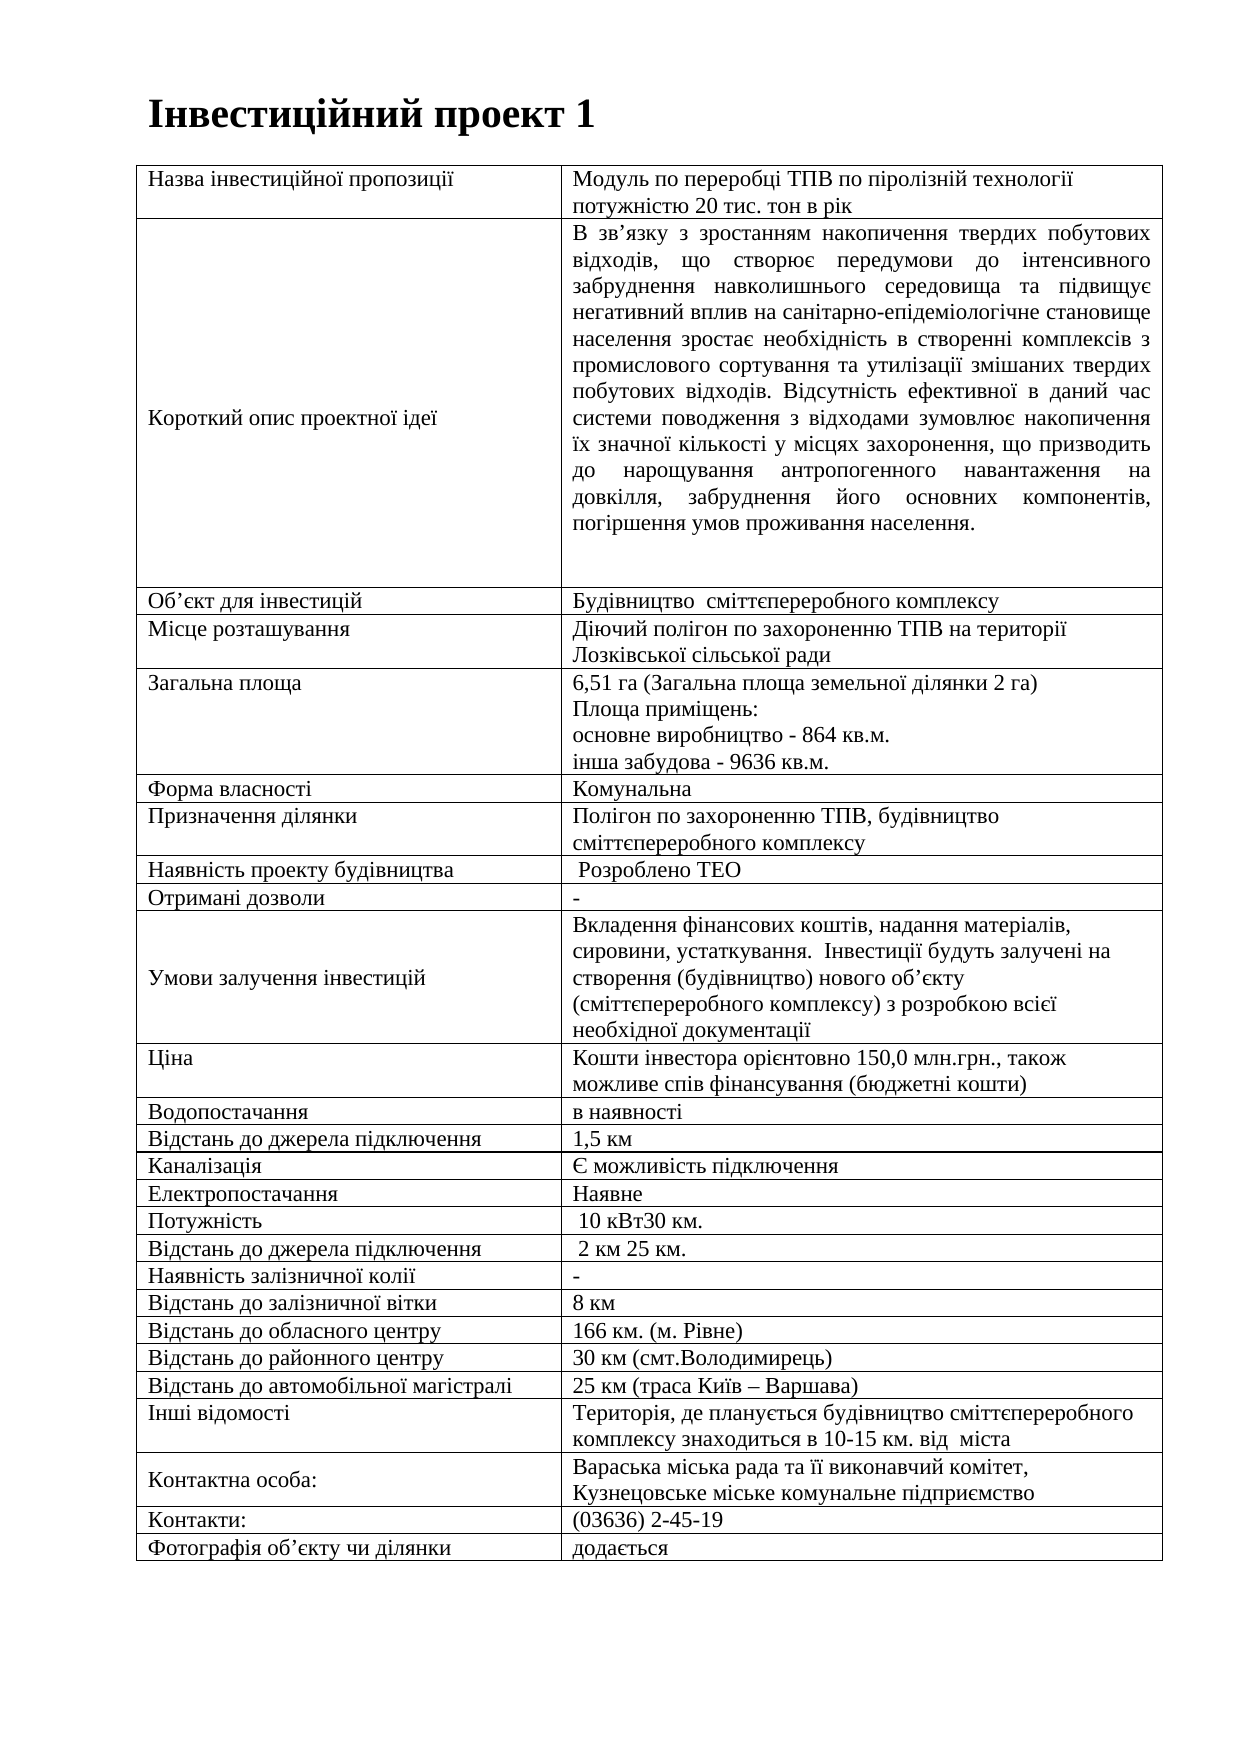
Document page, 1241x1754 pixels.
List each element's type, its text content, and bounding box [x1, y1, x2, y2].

table_cell Наявність проекту будівництва [137, 856, 561, 883]
table_cell Об’єкт для інвестицій [137, 588, 561, 614]
table_cell Отримані дозволи [137, 884, 561, 910]
table_cell Будівництво сміттєпереробного комплексу [562, 588, 1162, 614]
table_cell Призначення ділянки [137, 803, 561, 855]
table_cell 8 км [562, 1290, 1162, 1316]
table_cell 10 кВт30 км. [562, 1207, 1162, 1234]
table_cell Наявне [562, 1180, 1162, 1206]
table_cell Відстань до залізничної вітки [137, 1290, 561, 1316]
table_cell - [562, 1262, 1162, 1288]
table_cell Наявність залізничної колії [137, 1262, 561, 1288]
table_cell - [562, 884, 1162, 910]
table_cell в наявності [562, 1098, 1162, 1124]
table_cell Відстань до джерела підключення [137, 1125, 561, 1151]
table_cell Розроблено ТЕО [562, 856, 1162, 883]
table_cell Інші відомості [137, 1399, 561, 1452]
table_cell Відстань до обласного центру [137, 1317, 561, 1343]
table_cell Фотографія об’єкту чи ділянки [137, 1534, 561, 1560]
table_cell 25 км (траса Київ – Варшава) [562, 1372, 1162, 1398]
table_cell 1,5 км [562, 1125, 1162, 1151]
table_cell 6,51 га (Загальна площа земельної ділянки 2 га) Площа приміщень: основне виробництво - 864 кв.м. інша забудова - 9636 кв.м. [562, 669, 1162, 774]
table_cell В зв’язку з зростанням накопичення твердих побутових відходів, що створює передумови до інтенсивного забруднення навколишнього середовища та підвищує негативний вплив на санітарно-епідеміологічне становище населення зростає необхідність в створенні комплексів з промислового сортування та утилізації змішаних твердих побутових відходів. Відсутність ефективної в даний час системи поводження з відходами зумовлює накопичення їх значної кількості у місцях захоронення, що призводить до нарощування антропогенного навантаження на довкілля, забруднення його основних компонентів, погіршення умов проживання населення. [562, 219, 1162, 587]
table_cell Ціна [137, 1044, 561, 1097]
table_cell Відстань до джерела підключення [137, 1235, 561, 1261]
table_cell Загальна площа [137, 669, 561, 774]
table_cell Форма власності [137, 775, 561, 802]
table_cell Водопостачання [137, 1098, 561, 1124]
table_cell Каналізація [137, 1153, 561, 1179]
text Інвестиційний проект 1 [148, 88, 1152, 136]
table_cell (03636) 2-45-19 [562, 1507, 1162, 1533]
table_cell Короткий опис проектної ідеї [137, 219, 561, 587]
table_header Модуль по переробці ТПВ по піролізній технології потужністю 20 тис. тон в рік [562, 166, 1162, 218]
table_cell Кошти інвестора орієнтовно 150,0 млн.грн., також можливе спів фінансування (бюджетні кошти) [562, 1044, 1162, 1097]
table_cell Вкладення фінансових коштів, надання матеріалів, сировини, устаткування. Інвестиції будуть залучені на створення (будівництво) нового об’єкту (сміттєпереробного комплексу) з розробкою всієї необхідної документації [562, 911, 1162, 1043]
table_cell Комунальна [562, 775, 1162, 802]
table_cell Місце розташування [137, 615, 561, 668]
table_cell Відстань до районного центру [137, 1344, 561, 1371]
table_cell додається [562, 1534, 1162, 1560]
table_cell Електропостачання [137, 1180, 561, 1206]
table_cell Полігон по захороненню ТПВ, будівництво сміттєпереробного комплексу [562, 803, 1162, 855]
table_cell 30 км (смт.Володимирець) [562, 1344, 1162, 1371]
table_cell Потужність [137, 1207, 561, 1234]
table_header Назва інвестиційної пропозиції [137, 166, 561, 218]
table_cell Контактна особа: [137, 1453, 561, 1506]
table_cell Відстань до автомобільної магістралі [137, 1372, 561, 1398]
table_cell Вараська міська рада та її виконавчий комітет, Кузнецовське міське комунальне підприємство [562, 1453, 1162, 1506]
table_cell 2 км 25 км. [562, 1235, 1162, 1261]
table_cell Територія, де планується будівництво сміттєпереробного комплексу знаходиться в 10-15 км. від міста [562, 1399, 1162, 1452]
table_cell Діючий полігон по захороненню ТПВ на території Лозківської сільської ради [562, 615, 1162, 668]
table_cell Контакти: [137, 1507, 561, 1533]
table_cell Є можливість підключення [562, 1153, 1162, 1179]
table_cell Умови залучення інвестицій [137, 911, 561, 1043]
table_cell 166 км. (м. Рівне) [562, 1317, 1162, 1343]
